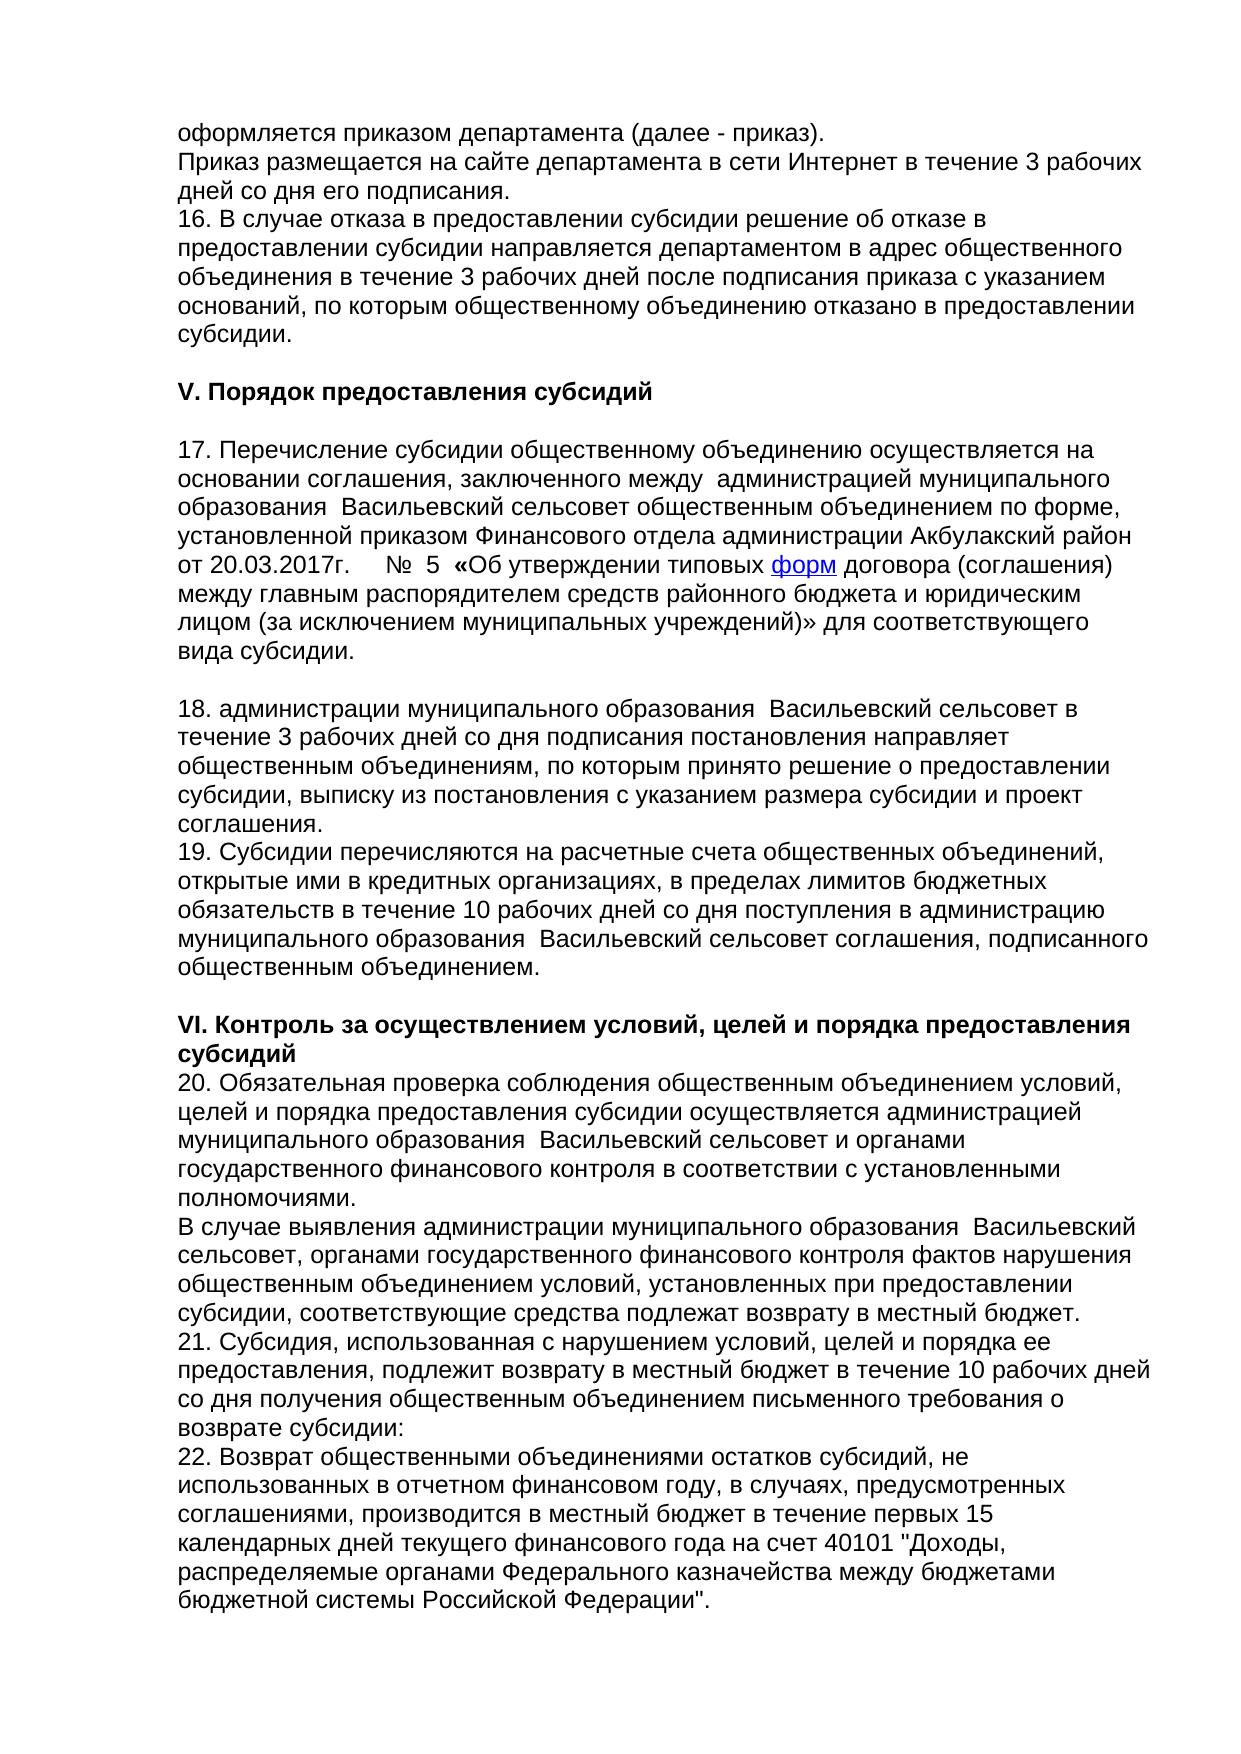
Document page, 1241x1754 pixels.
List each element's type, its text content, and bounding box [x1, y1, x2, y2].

text V. Порядок предоставления субсидий [177, 377, 1152, 435]
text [177, 118, 1152, 348]
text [177, 1010, 1152, 1614]
text 17. Перечисление субсидии общественному объединению осуществляется на основании соглашения, заключенного между администрацией муниципального образования Васильевский сельсовет общественным объединением по форме, установленной приказом Финансового отдела администрации Акбулакский район от 20.03.2017г. № 5 «Об утверждении типовых форм договора (соглашения) между главным распорядителем средств районного бюджета и юридическим лицом (за исключением муниципальных учреждений)» для соответствующего вида субсидии. 18. администрации муниципального образования Васильевский сельсовет в течение 3 рабочих дней со дня подписания постановления направляет общественным объединениям, по которым принято решение о предоставлении субсидии, выписку из постановления с указанием размера субсидии и проект соглашения. 19. Субсидии перечисляются на расчетные счета общественных объединений, открытые ими в кредитных организациях, в пределах лимитов бюджетных обязательств в течение 10 рабочих дней со дня поступления в администрацию муниципального образования Васильевский сельсовет соглашения, подписанного общественным объединением. [177, 435, 1152, 981]
